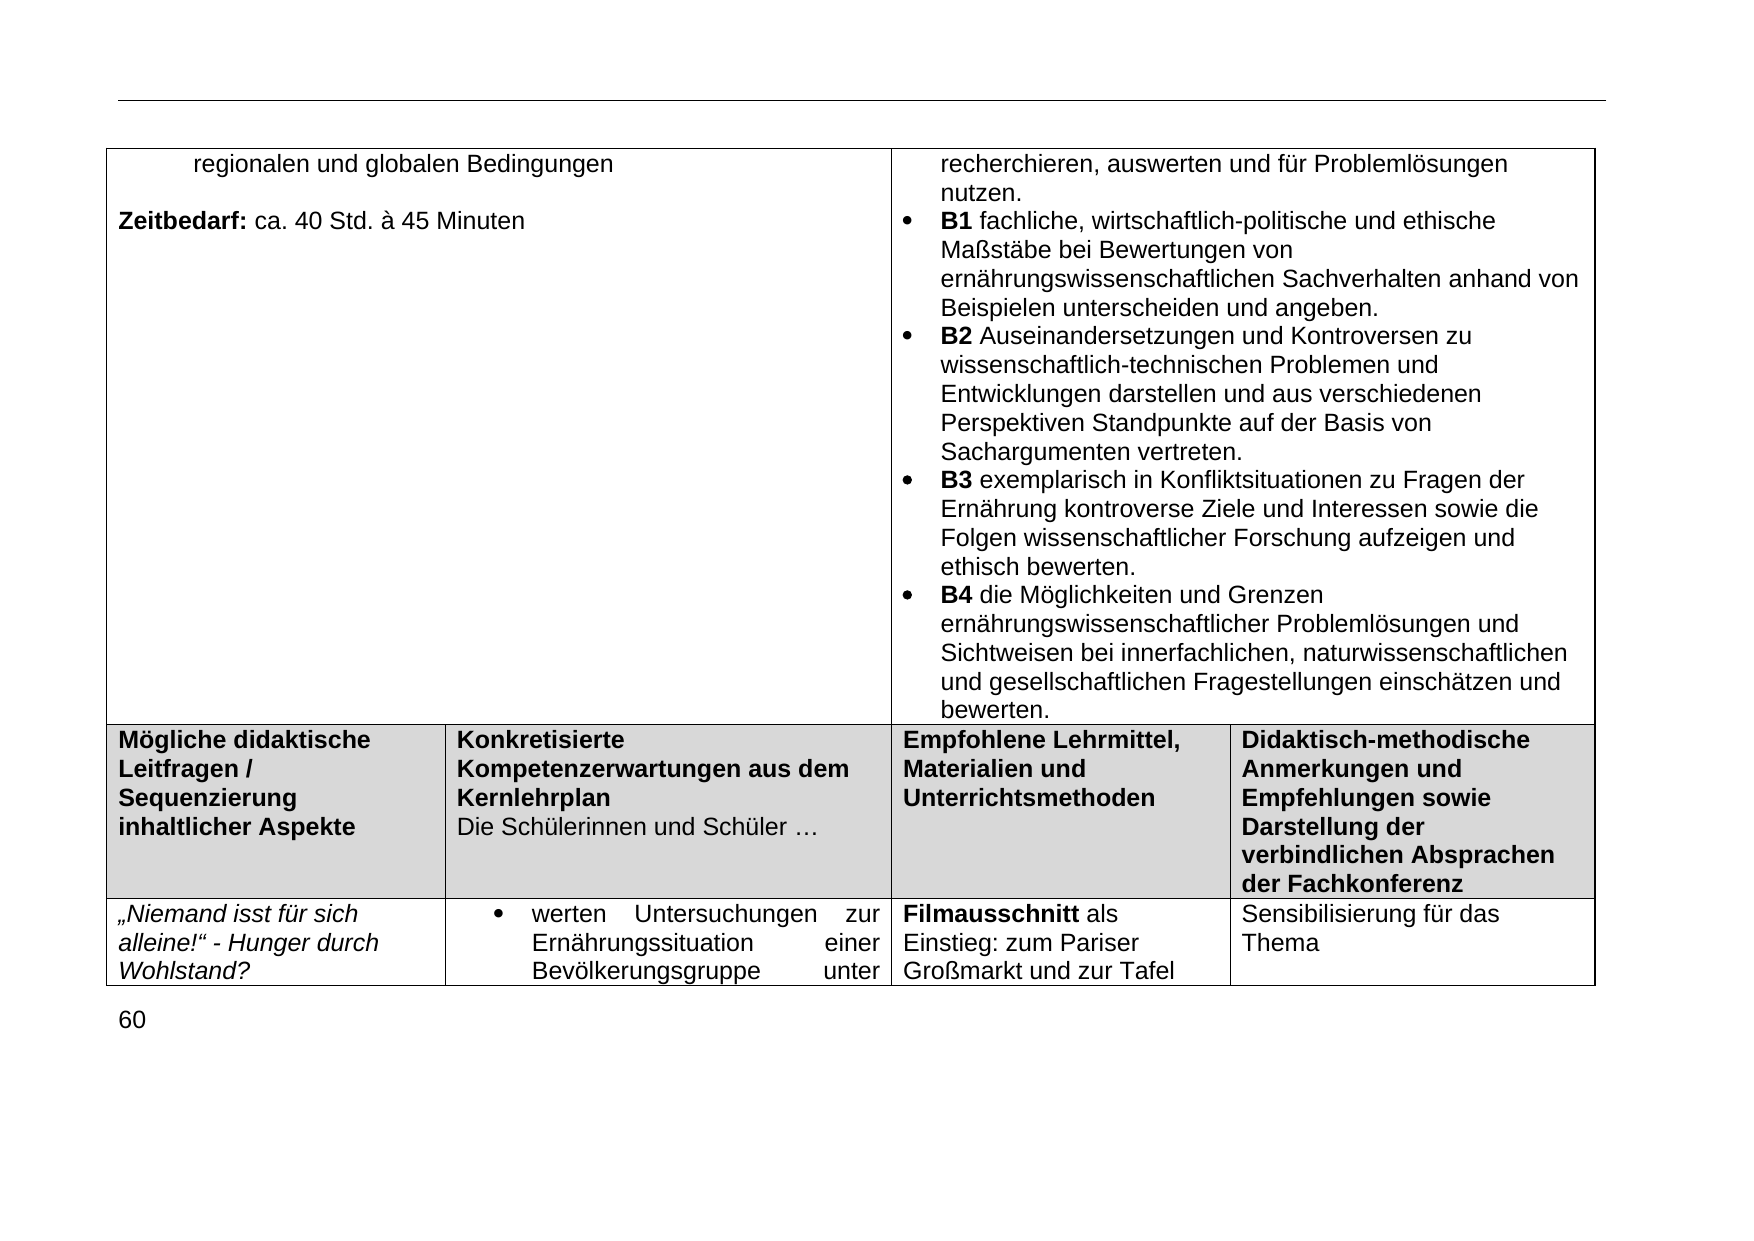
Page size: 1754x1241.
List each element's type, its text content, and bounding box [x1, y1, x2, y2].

table_cell Didaktisch-methodische Anmerkungen und Empfehlungen sowie Darstellung der verbindlichen Absprachen der Fachkonferenz [1231, 725, 1594, 898]
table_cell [107, 899, 445, 985]
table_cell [446, 899, 891, 985]
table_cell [107, 149, 891, 724]
table_cell Konkretisierte Kompetenzerwartungen aus dem Kernlehrplan Die Schülerinnen und Schüler … [446, 725, 891, 898]
table_cell Mögliche didaktische Leitfragen / Sequenzierung inhaltlicher Aspekte [107, 725, 445, 898]
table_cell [1231, 899, 1594, 985]
table_cell Empfohlene Lehrmittel, Materialien und Unterrichtsmethoden [892, 725, 1230, 898]
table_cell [892, 149, 1594, 724]
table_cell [892, 899, 1230, 985]
